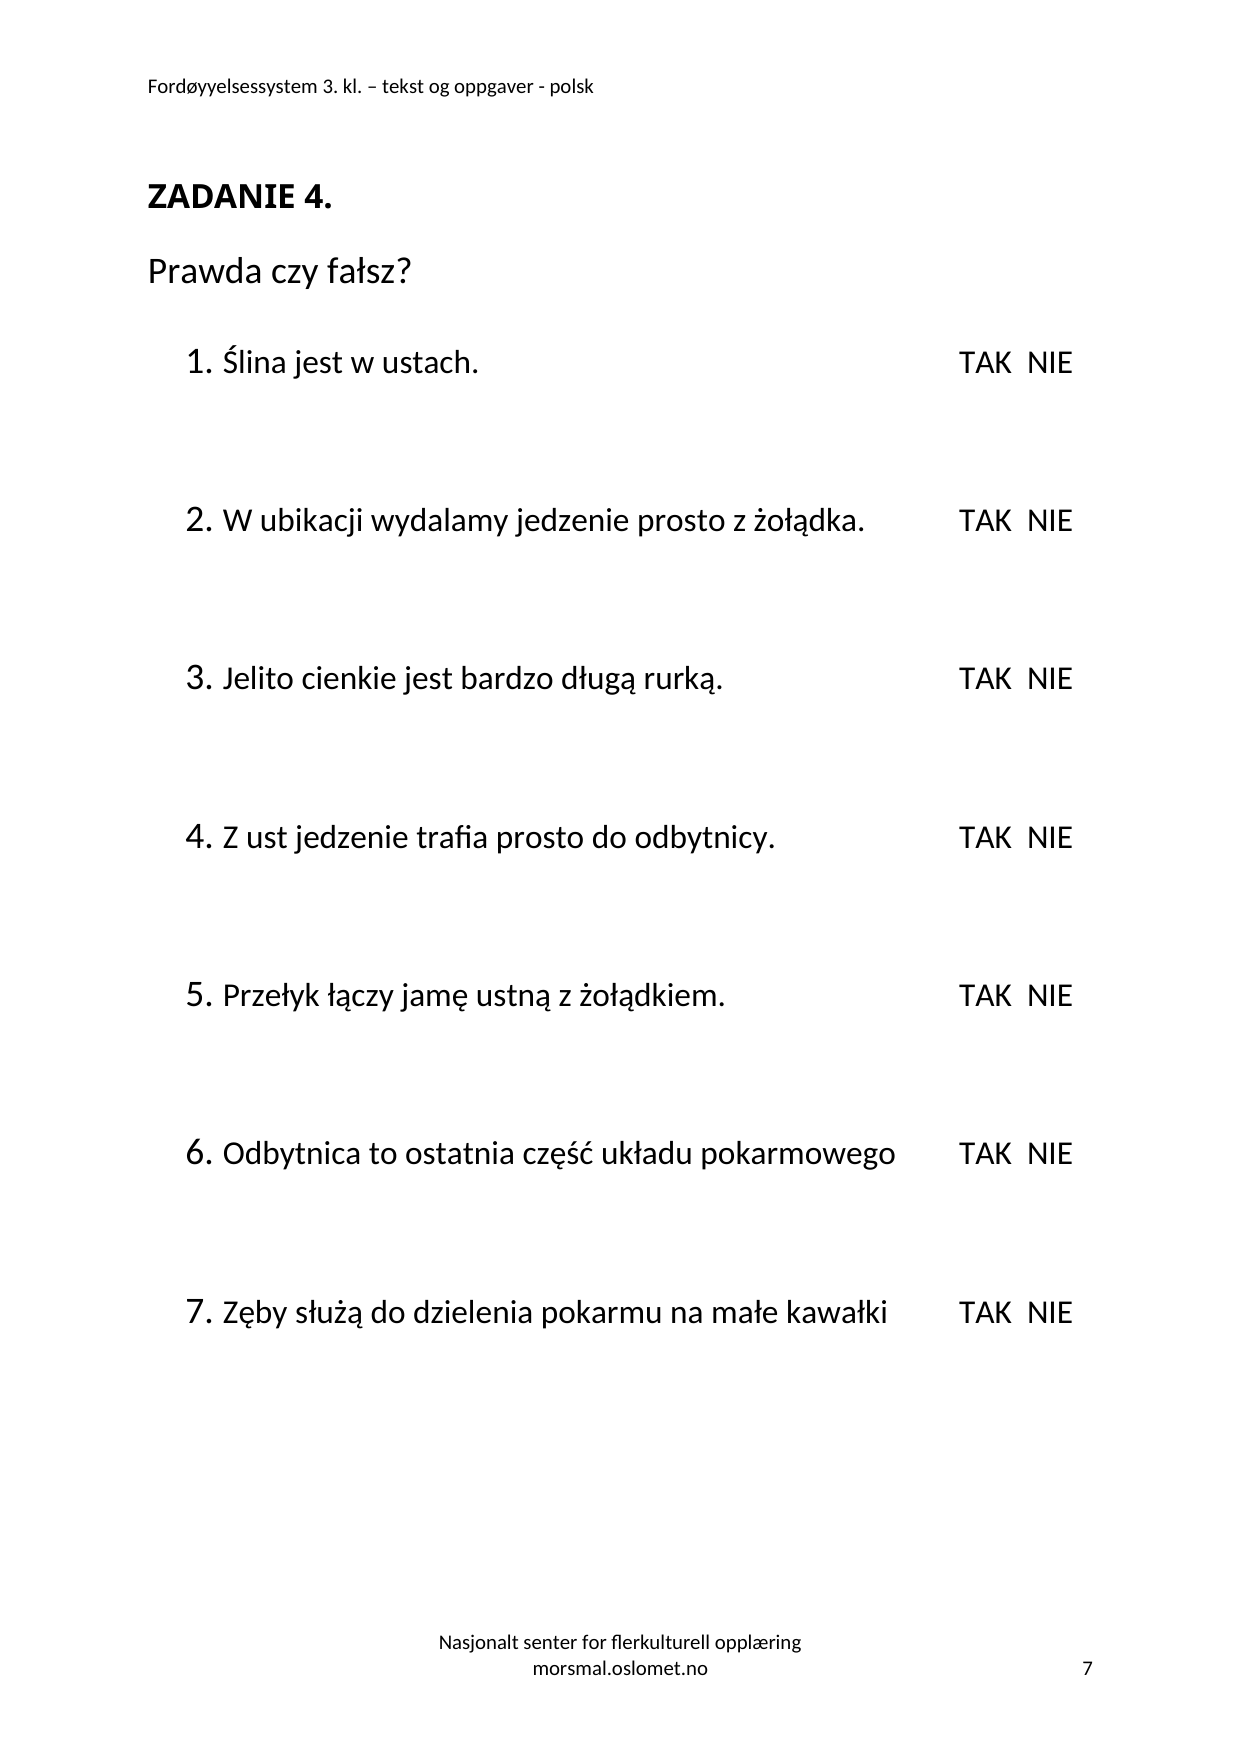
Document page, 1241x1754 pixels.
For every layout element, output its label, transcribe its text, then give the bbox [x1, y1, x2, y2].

list Z ust jedzenie trafia prosto do odbytnicy. TAK NIE [185, 812, 1093, 857]
list W ubikacji wydalamy jedzenie prosto z żołądka. TAK NIE [185, 495, 1093, 541]
list Odbytnica to ostatnia część układu pokarmowego TAK NIE [185, 1128, 1093, 1174]
list Ślina jest w ustach. TAK NIE [185, 337, 1093, 382]
list Przełyk łączy jamę ustną z żołądkiem. TAK NIE [185, 970, 1093, 1016]
text Prawda czy fałsz? [148, 247, 1093, 293]
list Jelito cienkie jest bardzo długą rurką. TAK NIE [185, 653, 1093, 699]
list Zęby służą do dzielenia pokarmu na małe kawałki TAK NIE [185, 1287, 1093, 1332]
subtitle ZADANIE 4. [148, 173, 1093, 218]
